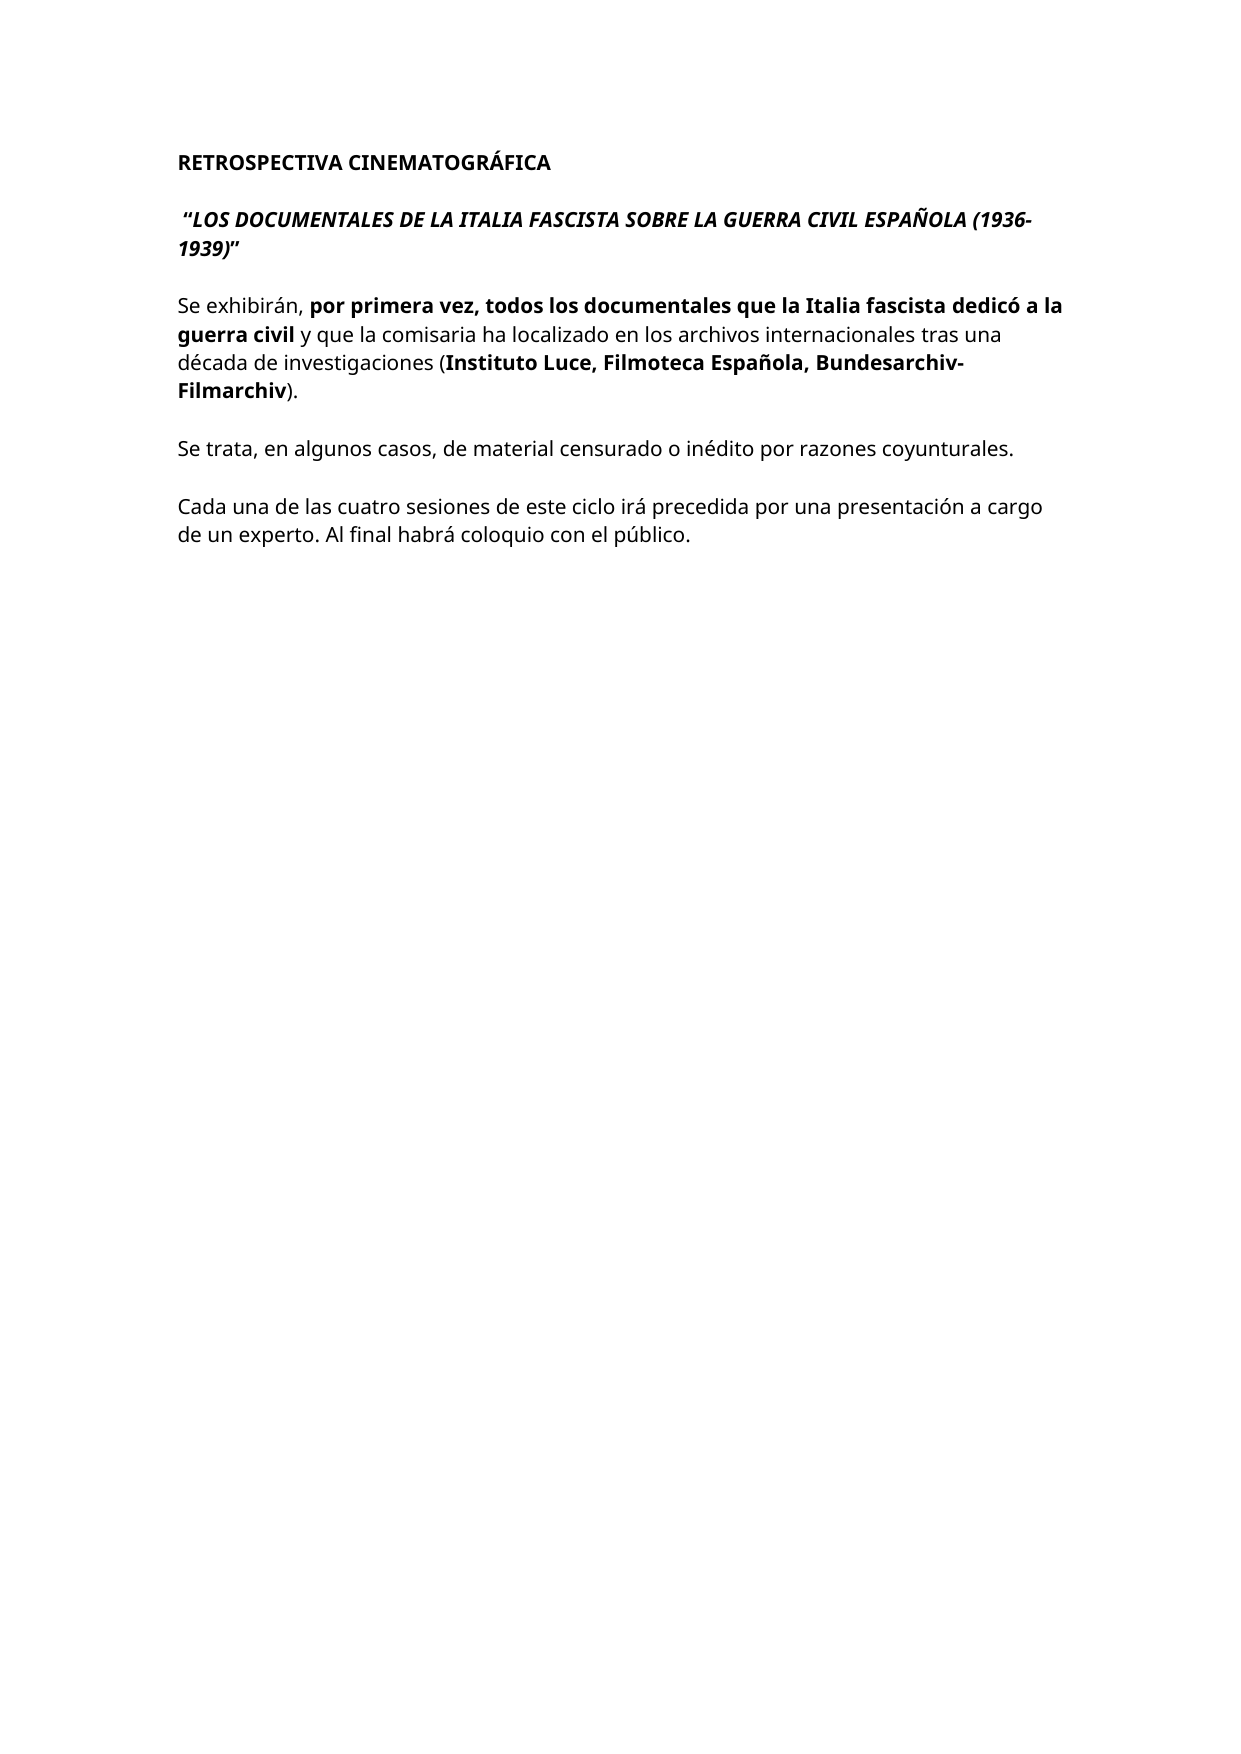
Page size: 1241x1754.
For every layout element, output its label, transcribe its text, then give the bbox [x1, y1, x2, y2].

text “LOS DOCUMENTALES DE LA ITALIA FASCISTA SOBRE LA GUERRA CIVIL ESPAÑOLA (1936-1939)” [177, 205, 1063, 262]
text Se trata, en algunos casos, de material censurado o inédito por razones coyunturales. [177, 434, 1063, 463]
text Se exhibirán, por primera vez, todos los documentales que la Italia fascista dedicó a la guerra civil y que la comisaria ha localizado en los archivos internacionales tras una década de investigaciones (Instituto Luce, Filmoteca Española, Bundesarchiv-Filmarchiv). [177, 291, 1063, 405]
text Cada una de las cuatro sesiones de este ciclo irá precedida por una presentación a cargo de un experto. Al final habrá coloquio con el público. [177, 492, 1063, 549]
text RETROSPECTIVA CINEMATOGRÁFICA [177, 148, 1063, 176]
